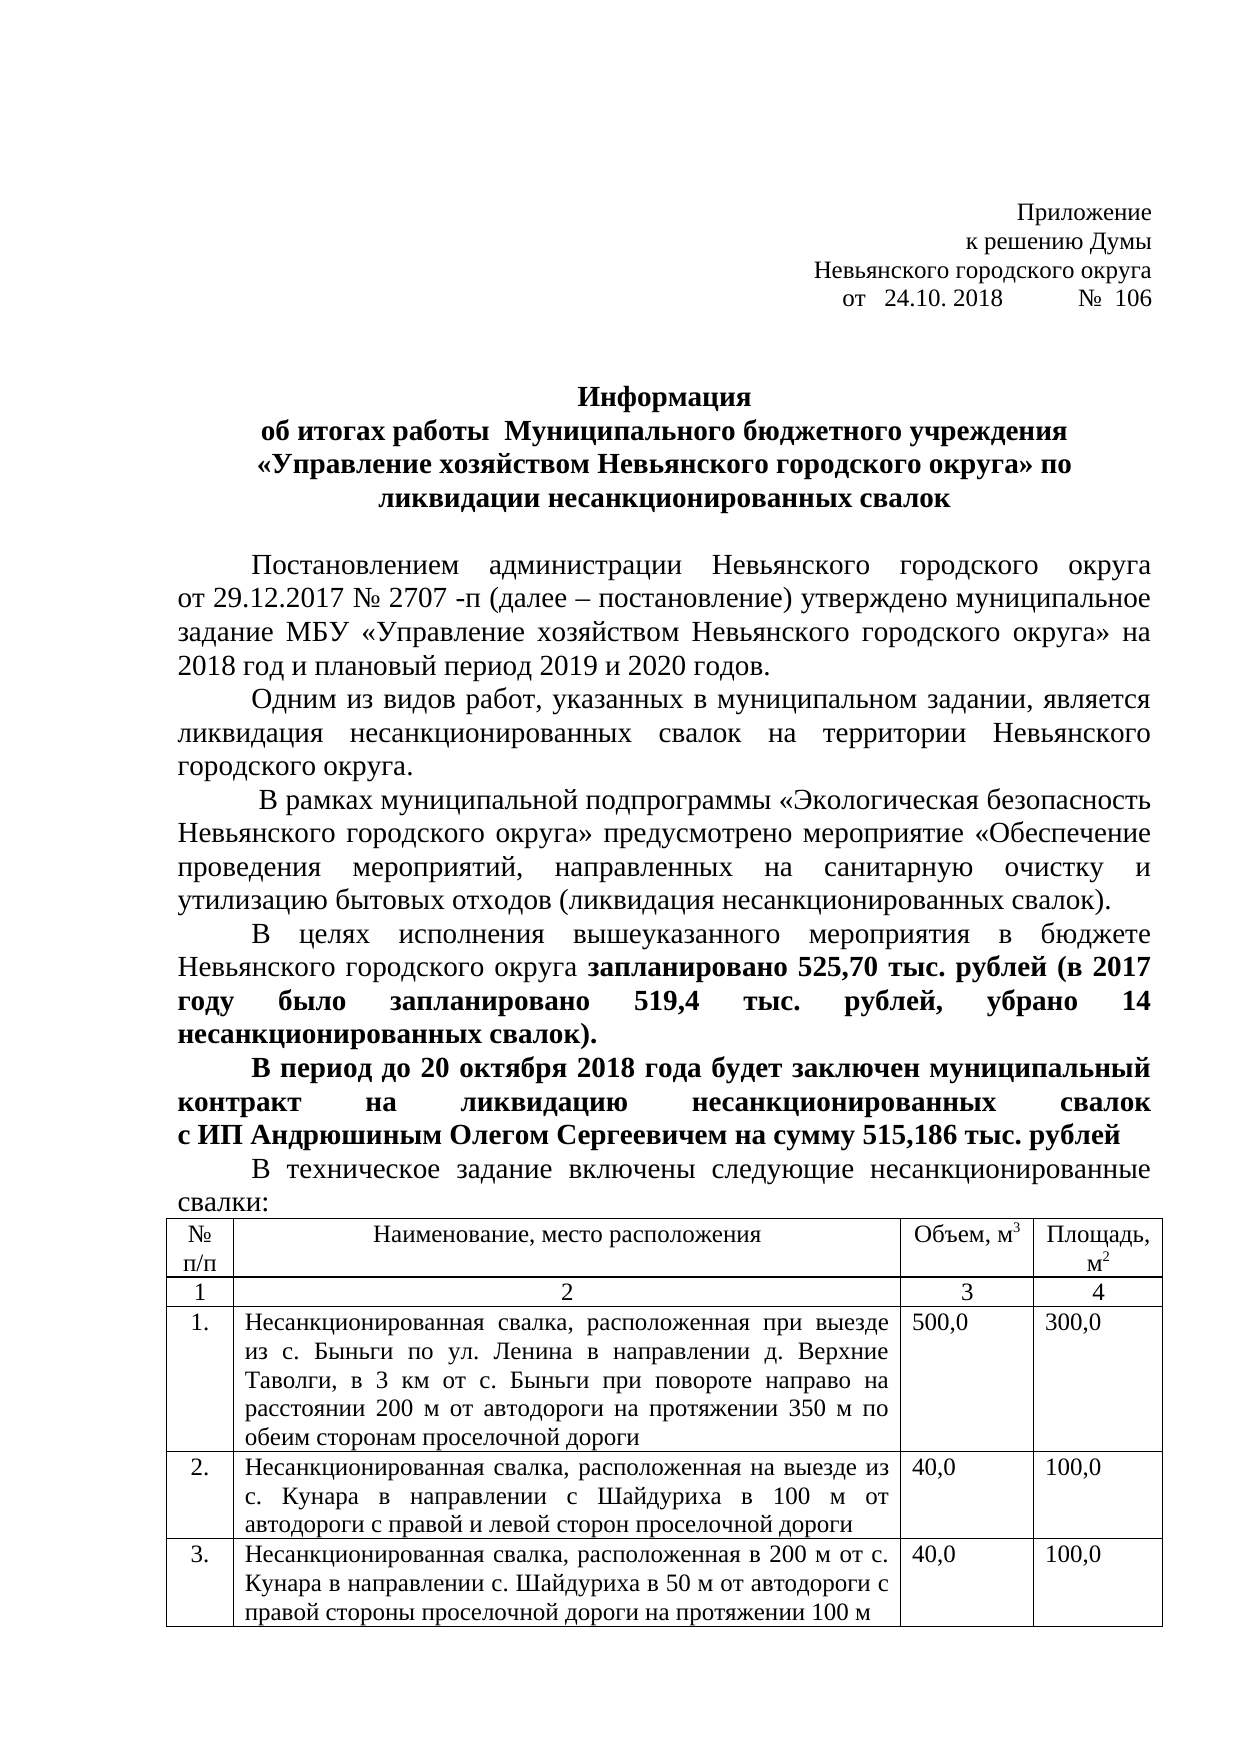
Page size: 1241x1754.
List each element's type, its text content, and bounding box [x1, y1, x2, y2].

table_cell Несанкционированная свалка, расположенная в 200 м от с. Кунара в направлении с. Шайдуриха в 50 м от автодороги с правой стороны проселочной дороги на протяжении 100 м [234, 1539, 900, 1626]
text Приложение [177, 197, 1152, 226]
table_cell 500,0 [901, 1307, 1033, 1451]
table_cell 3. [167, 1539, 233, 1626]
table_header Площадь, м2 [1034, 1219, 1162, 1276]
table_header № п/п [167, 1219, 233, 1276]
table_header Объем, м3 [901, 1219, 1033, 1276]
table_cell 100,0 [1034, 1539, 1162, 1626]
text Невьянского городского округа [177, 255, 1152, 283]
table_cell 3 [901, 1278, 1033, 1306]
table_cell 2. [167, 1452, 233, 1538]
table_cell 2 [234, 1278, 900, 1306]
table_cell 40,0 [901, 1452, 1033, 1538]
text от 24.10. 2018 № 106 [177, 283, 1152, 312]
text Одним из видов работ, указанных в муниципальном задании, является ликвидация несанкционированных свалок на территории Невьянского городского округа. [177, 681, 1152, 782]
table_cell 300,0 [1034, 1307, 1162, 1451]
table_cell 1. [167, 1307, 233, 1451]
text В целях исполнения вышеуказанного мероприятия в бюджете Невьянского городского округа запланировано 525,70 тыс. рублей (в 2017 году было запланировано 519,4 тыс. рублей, убрано 14 несанкционированных свалок). [177, 916, 1152, 1050]
text В период до 20 октября 2018 года будет заключен муниципальный контракт на ликвидацию несанкционированных свалок с ИП Андрюшиным Олегом Сергеевичем на сумму 515,186 тыс. рублей [177, 1050, 1152, 1151]
text В техническое задание включены следующие несанкционированные свалки: [177, 1151, 1152, 1218]
table_cell 100,0 [1034, 1452, 1162, 1538]
table_cell 4 [1034, 1278, 1162, 1306]
text к решению Думы [177, 226, 1152, 255]
table_cell 40,0 [901, 1539, 1033, 1626]
text Информация [177, 379, 1152, 413]
table_cell 1 [167, 1278, 233, 1306]
text Постановлением администрации Невьянского городского округа от 29.12.2017 № 2707 -п (далее – постановление) утверждено муниципальное задание МБУ «Управление хозяйством Невьянского городского округа» на 2018 год и плановый период 2019 и 2020 годов. [177, 547, 1152, 681]
table_cell Несанкционированная свалка, расположенная на выезде из с. Кунара в направлении с Шайдуриха в 100 м от автодороги с правой и левой сторон проселочной дороги [234, 1452, 900, 1538]
table_cell Несанкционированная свалка, расположенная при выезде из с. Быньги по ул. Ленина в направлении д. Верхние Таволги, в 3 км от с. Быньги при повороте направо на расстоянии 200 м от автодороги на протяжении 350 м по обеим сторонам проселочной дороги [234, 1307, 900, 1451]
text В рамках муниципальной подпрограммы «Экологическая безопасность Невьянского городского округа» предусмотрено мероприятие «Обеспечение проведения мероприятий, направленных на санитарную очистку и утилизацию бытовых отходов (ликвидация несанкционированных свалок). [177, 782, 1152, 916]
table_header Наименование, место расположения [234, 1219, 900, 1276]
text об итогах работы Муниципального бюджетного учреждения «Управление хозяйством Невьянского городского округа» по ликвидации несанкционированных свалок [177, 413, 1152, 513]
